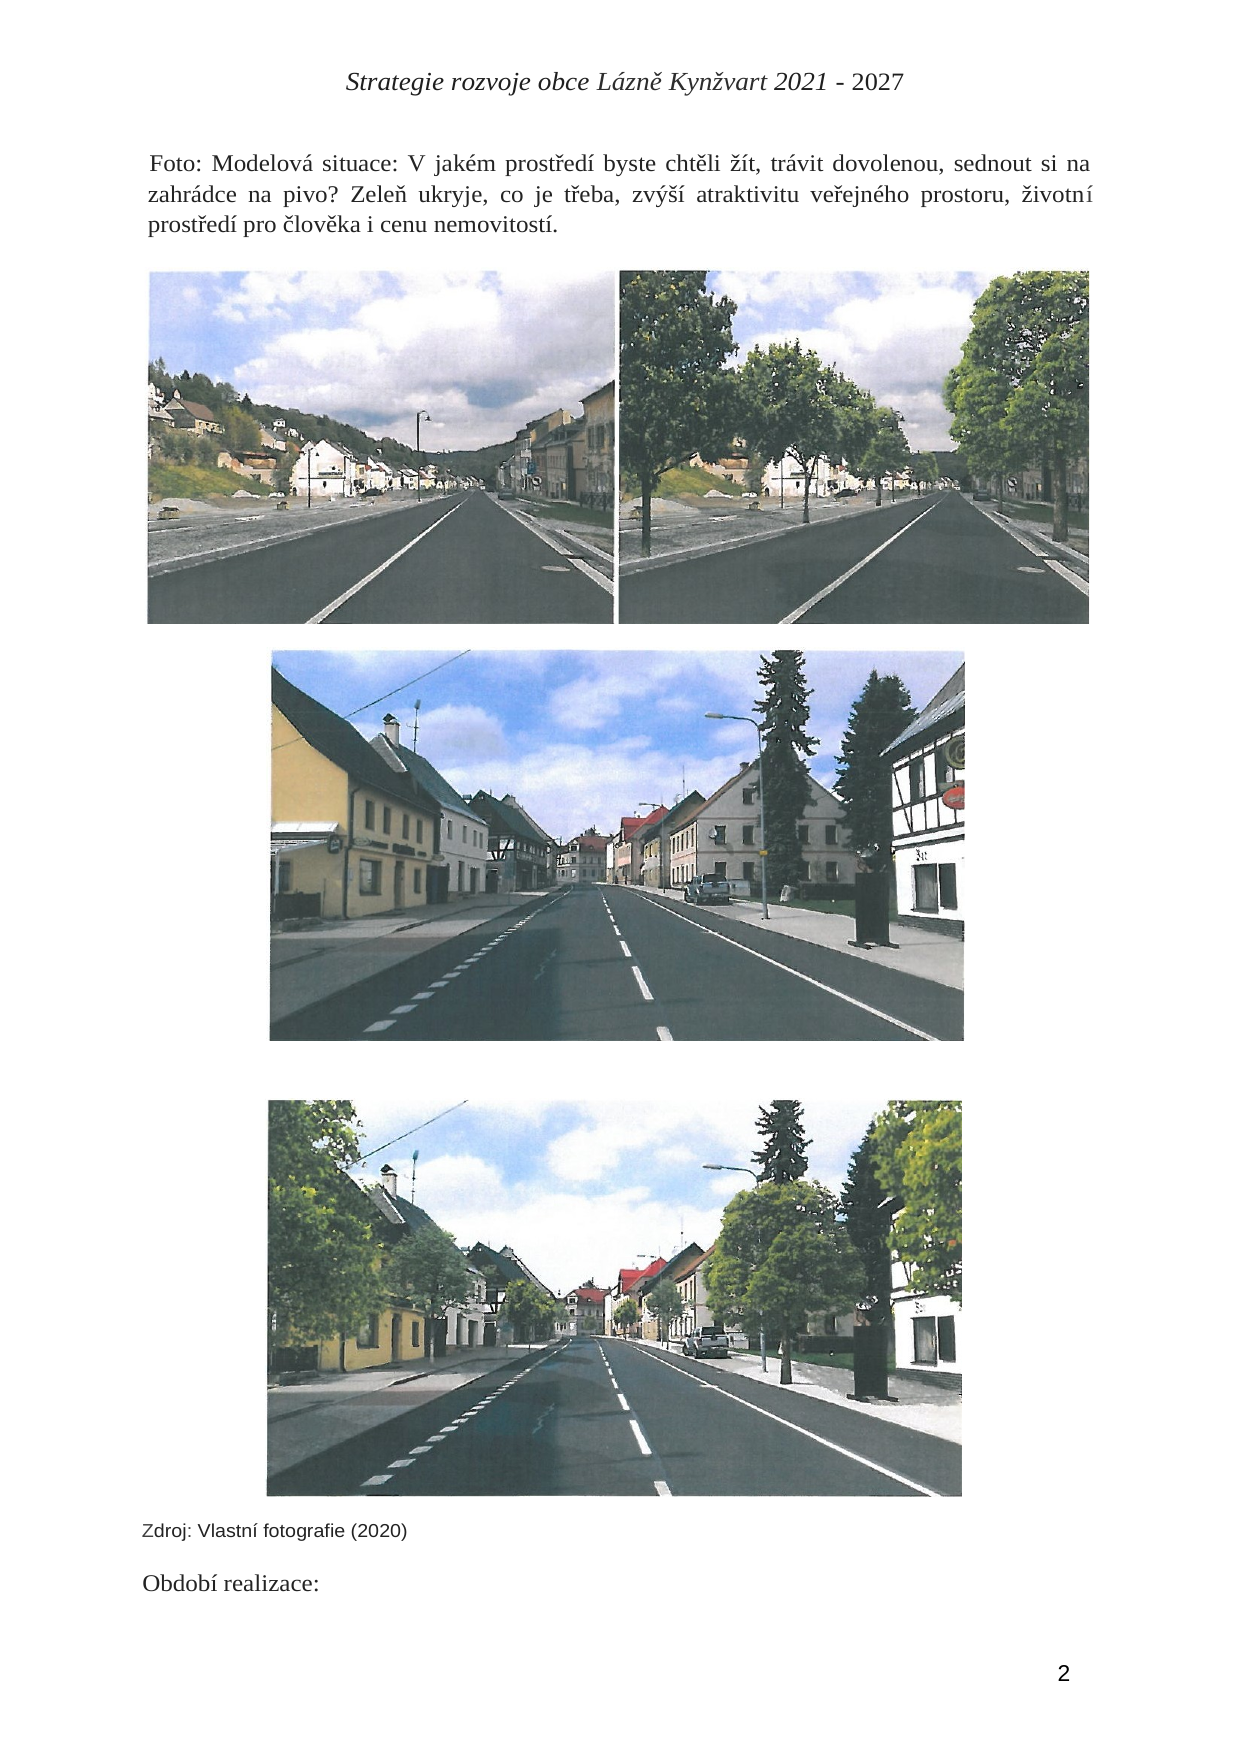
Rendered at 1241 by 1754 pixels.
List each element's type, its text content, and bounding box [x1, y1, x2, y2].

picture [144, 267, 1090, 624]
subtitle Období realizace: [142, 1569, 1109, 1597]
picture [266, 647, 965, 1041]
subtitle Foto: Modelová situace: V jakém prostředí byste chtěli žít, trávit dovolenou, sednout si na zahrádce na pivo? Zeleň ukryje, co je třeba, zvýší atraktivitu veřejného prostoru, životní prostředí pro člověka i cenu nemovitostí. [148, 149, 1093, 238]
picture [264, 1098, 962, 1497]
